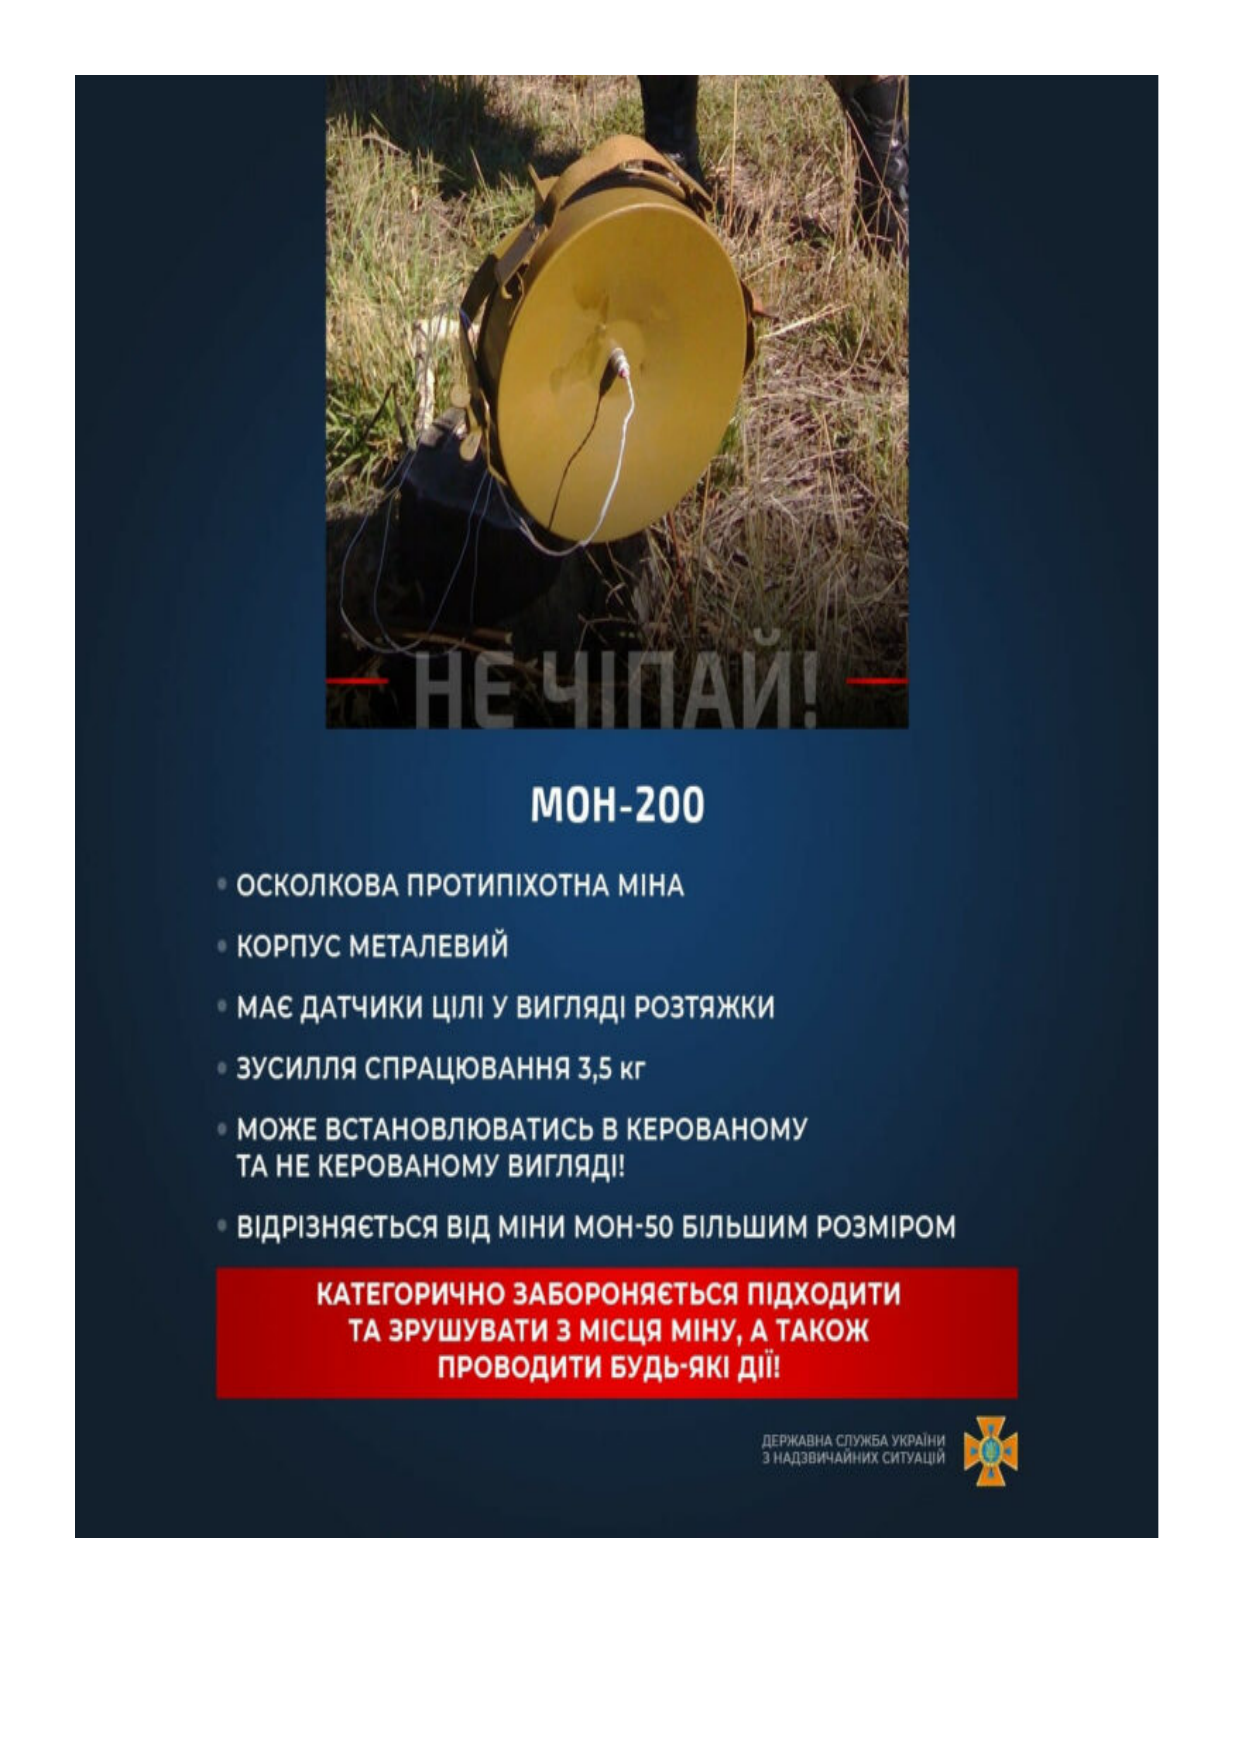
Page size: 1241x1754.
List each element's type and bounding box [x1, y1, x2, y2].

picture [75, 75, 1159, 1538]
